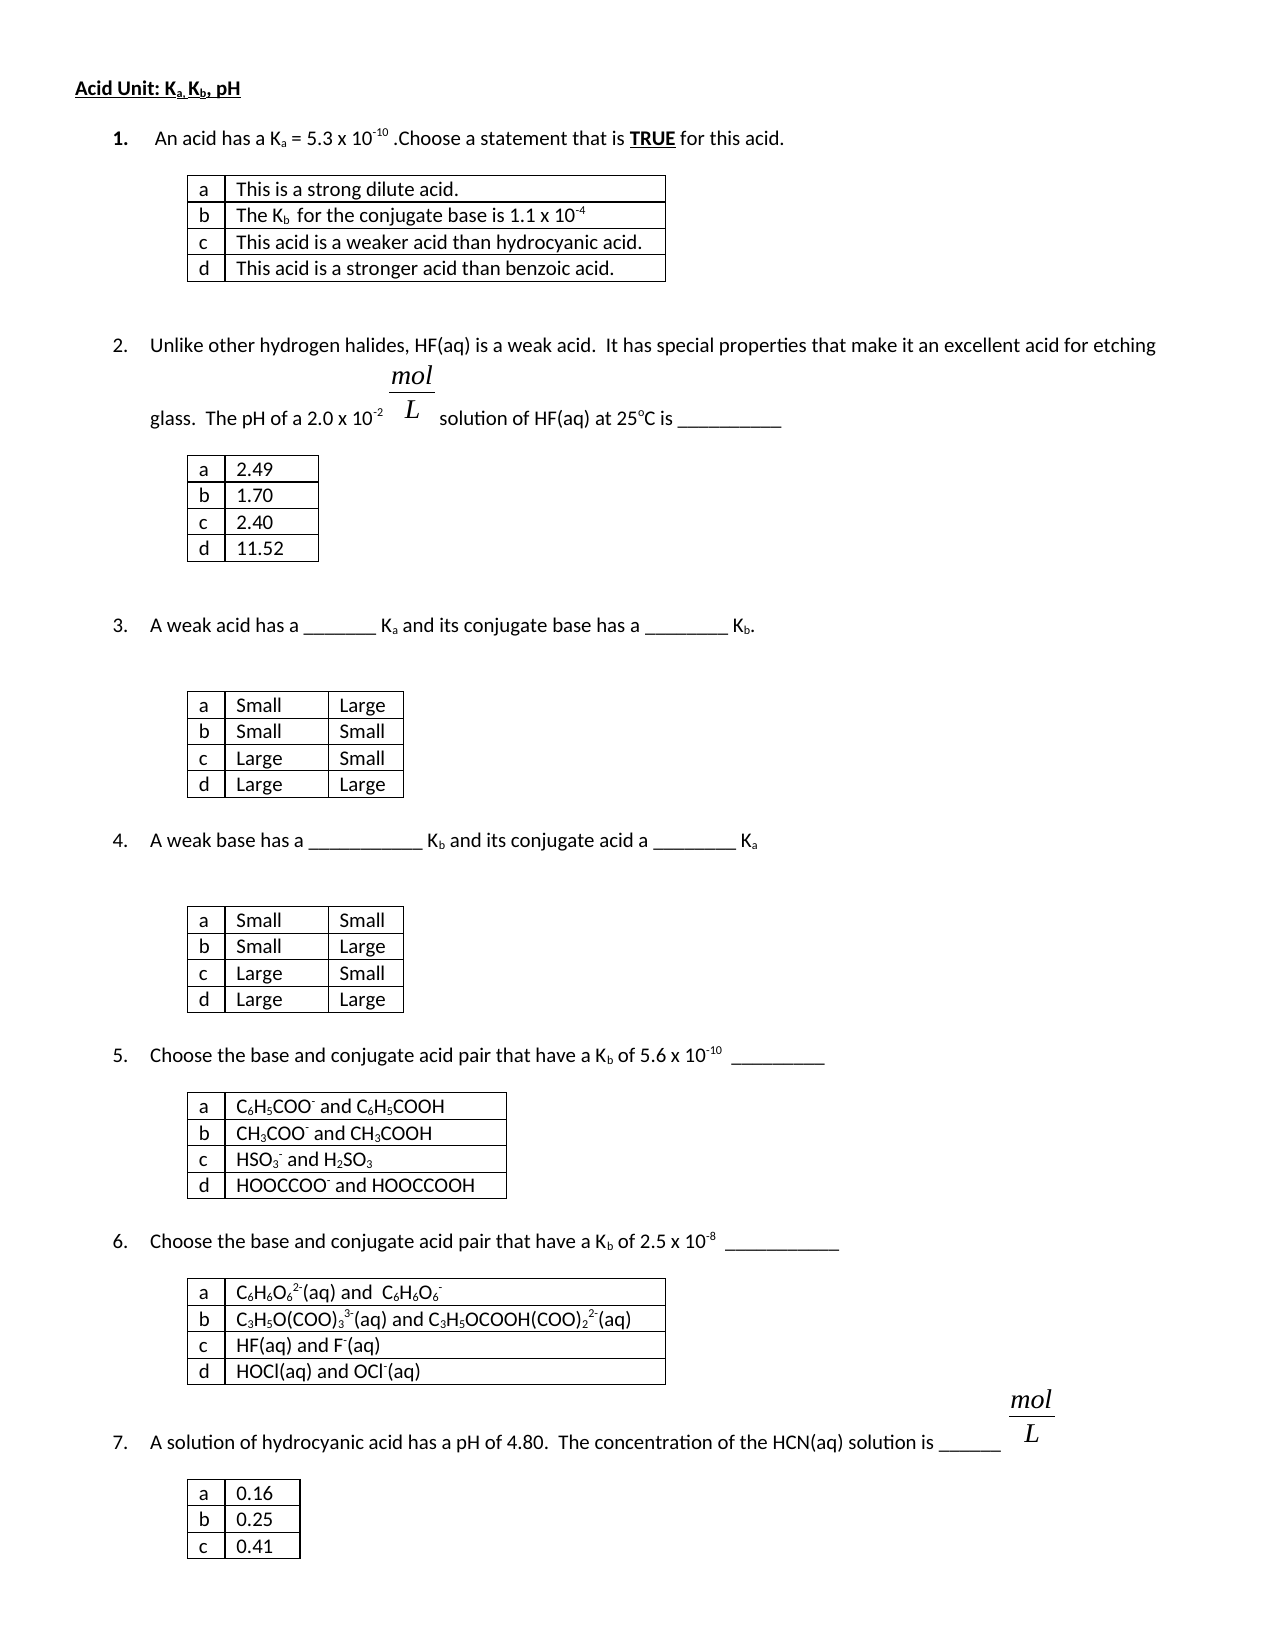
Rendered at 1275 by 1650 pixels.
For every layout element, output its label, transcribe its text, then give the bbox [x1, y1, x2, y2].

table_cell C3H5O(COO)33-(aq) and C3H5OCOOH(COO)22-(aq) [226, 1306, 665, 1331]
table_header This is a strong dilute acid. [226, 176, 665, 201]
list A weak acid has a _______ Ka and its conjugate base has a ________ Kb. [112, 612, 1200, 637]
table_header Large [329, 692, 403, 717]
table_cell c [188, 509, 224, 534]
table_cell d [188, 771, 224, 797]
table_header C6H5COO- and C6H5COOH [226, 1093, 506, 1119]
table_cell Small [226, 719, 328, 744]
table_cell HSO3- and H2SO3 [226, 1146, 506, 1172]
table_header a [188, 907, 224, 933]
table_cell c [188, 1533, 224, 1558]
list A solution of hydrocyanic acid has a pH of 4.80. The concentration of the HCN(aq) solution is ______ [112, 1385, 1200, 1454]
table_cell Small [226, 934, 328, 959]
table_cell d [188, 1359, 224, 1384]
table_cell HOOCCOO- and HOOCCOOH [226, 1173, 506, 1198]
table_cell b [188, 483, 224, 508]
table_header 0.16 [226, 1480, 299, 1505]
table_cell b [188, 1506, 224, 1532]
table_cell b [188, 1120, 224, 1145]
table_cell Large [226, 771, 328, 797]
table_cell b [188, 934, 224, 959]
table_cell d [188, 535, 224, 561]
table_cell Large [226, 960, 328, 986]
table_cell Small [329, 745, 403, 770]
table_header a [188, 176, 224, 201]
table_header Small [226, 907, 328, 933]
table_header Small [226, 692, 328, 717]
table_cell Small [329, 960, 403, 986]
table_cell c [188, 1332, 224, 1358]
table_cell b [188, 719, 224, 744]
table_header a [188, 456, 224, 481]
table_header a [188, 692, 224, 717]
table_cell c [188, 1146, 224, 1172]
table_header a [188, 1279, 224, 1305]
table_cell Large [329, 771, 403, 797]
table_header C6H6O62-(aq) and C6H6O6- [226, 1279, 665, 1305]
table_cell 2.40 [226, 509, 318, 534]
table_cell This acid is a stronger acid than benzoic acid. [226, 255, 665, 281]
list Choose the base and conjugate acid pair that have a Kb of 5.6 x 10-10 _________ [112, 1042, 1200, 1068]
text Acid Unit: Ka, Kb, pH [75, 75, 1200, 100]
table_cell c [188, 960, 224, 986]
table_cell Small [329, 719, 403, 744]
table_cell 0.25 [226, 1506, 299, 1532]
table_cell 1.70 [226, 483, 318, 508]
table_cell c [188, 229, 224, 254]
table_cell Large [226, 987, 328, 1012]
table_header Small [329, 907, 403, 933]
table_header 2.49 [226, 456, 318, 481]
table_cell HF(aq) and F-(aq) [226, 1332, 665, 1358]
table_cell The Kb for the conjugate base is 1.1 x 10-4 [226, 203, 665, 228]
list A weak base has a ___________ Kb and its conjugate acid a ________ Ka [112, 827, 1200, 852]
table_cell d [188, 987, 224, 1012]
table_header a [188, 1093, 224, 1119]
table_cell c [188, 745, 224, 770]
table_cell b [188, 203, 224, 228]
table_cell 11.52 [226, 535, 318, 561]
table_cell 0.41 [226, 1533, 299, 1558]
table_cell HOCl(aq) and OCl-(aq) [226, 1359, 665, 1384]
list An acid has a Ka = 5.3 x 10-10 .Choose a statement that is TRUE for this acid. [112, 125, 1200, 150]
table_cell d [188, 255, 224, 281]
table_cell Large [329, 987, 403, 1012]
table_cell b [188, 1306, 224, 1331]
list Choose the base and conjugate acid pair that have a Kb of 2.5 x 10-8 ___________ [112, 1228, 1200, 1254]
table_cell This acid is a weaker acid than hydrocyanic acid. [226, 229, 665, 254]
table_cell Large [329, 934, 403, 959]
table_cell Large [226, 745, 328, 770]
table_header a [188, 1480, 224, 1505]
table_cell CH3COO- and CH3COOH [226, 1120, 506, 1145]
list Unlike other hydrogen halides, HF(aq) is a weak acid. It has special properties that make it an excellent acid for etching glass. The pH of a 2.0 x 10-2 solution of HF(aq) at 25oC is __________ [112, 332, 1200, 430]
table_cell d [188, 1173, 224, 1198]
